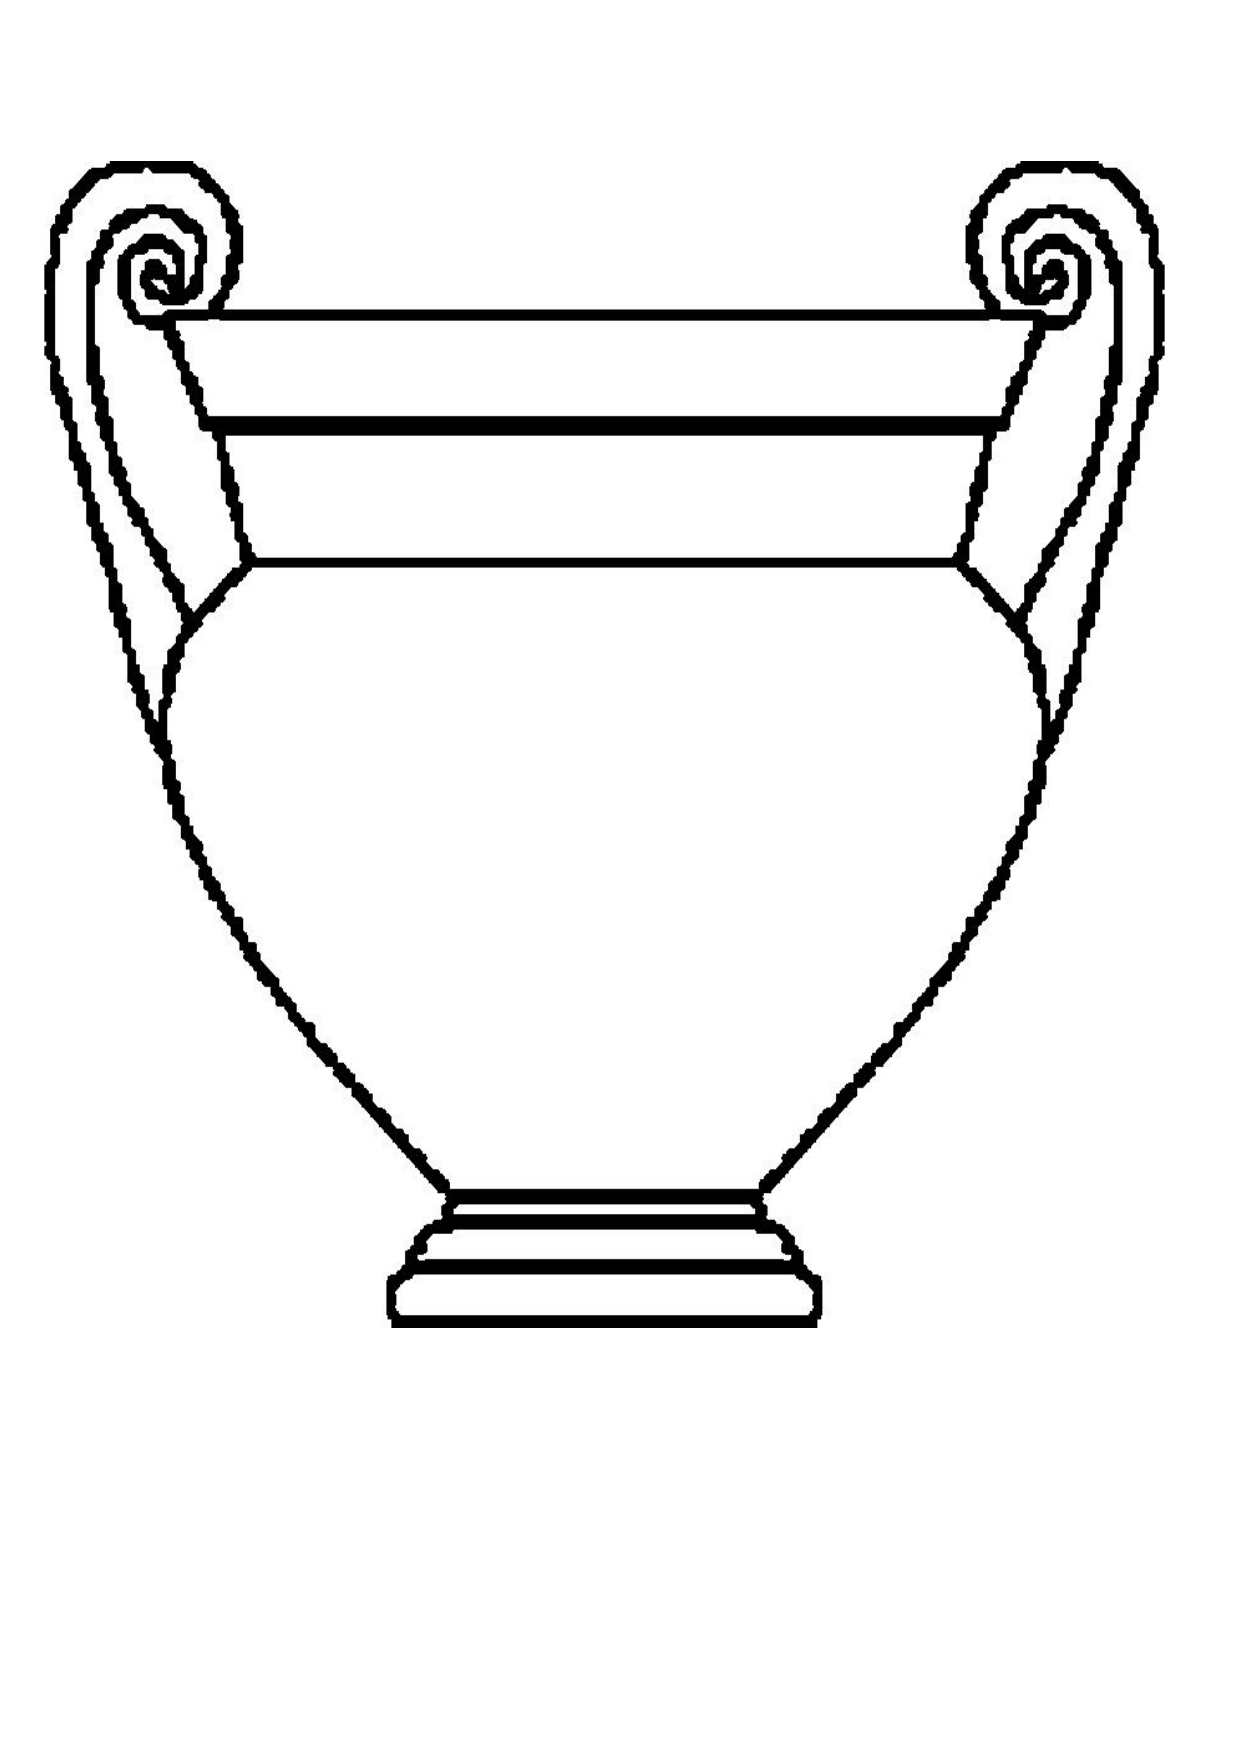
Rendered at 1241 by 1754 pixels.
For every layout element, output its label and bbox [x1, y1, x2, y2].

picture [44, 161, 1165, 1328]
